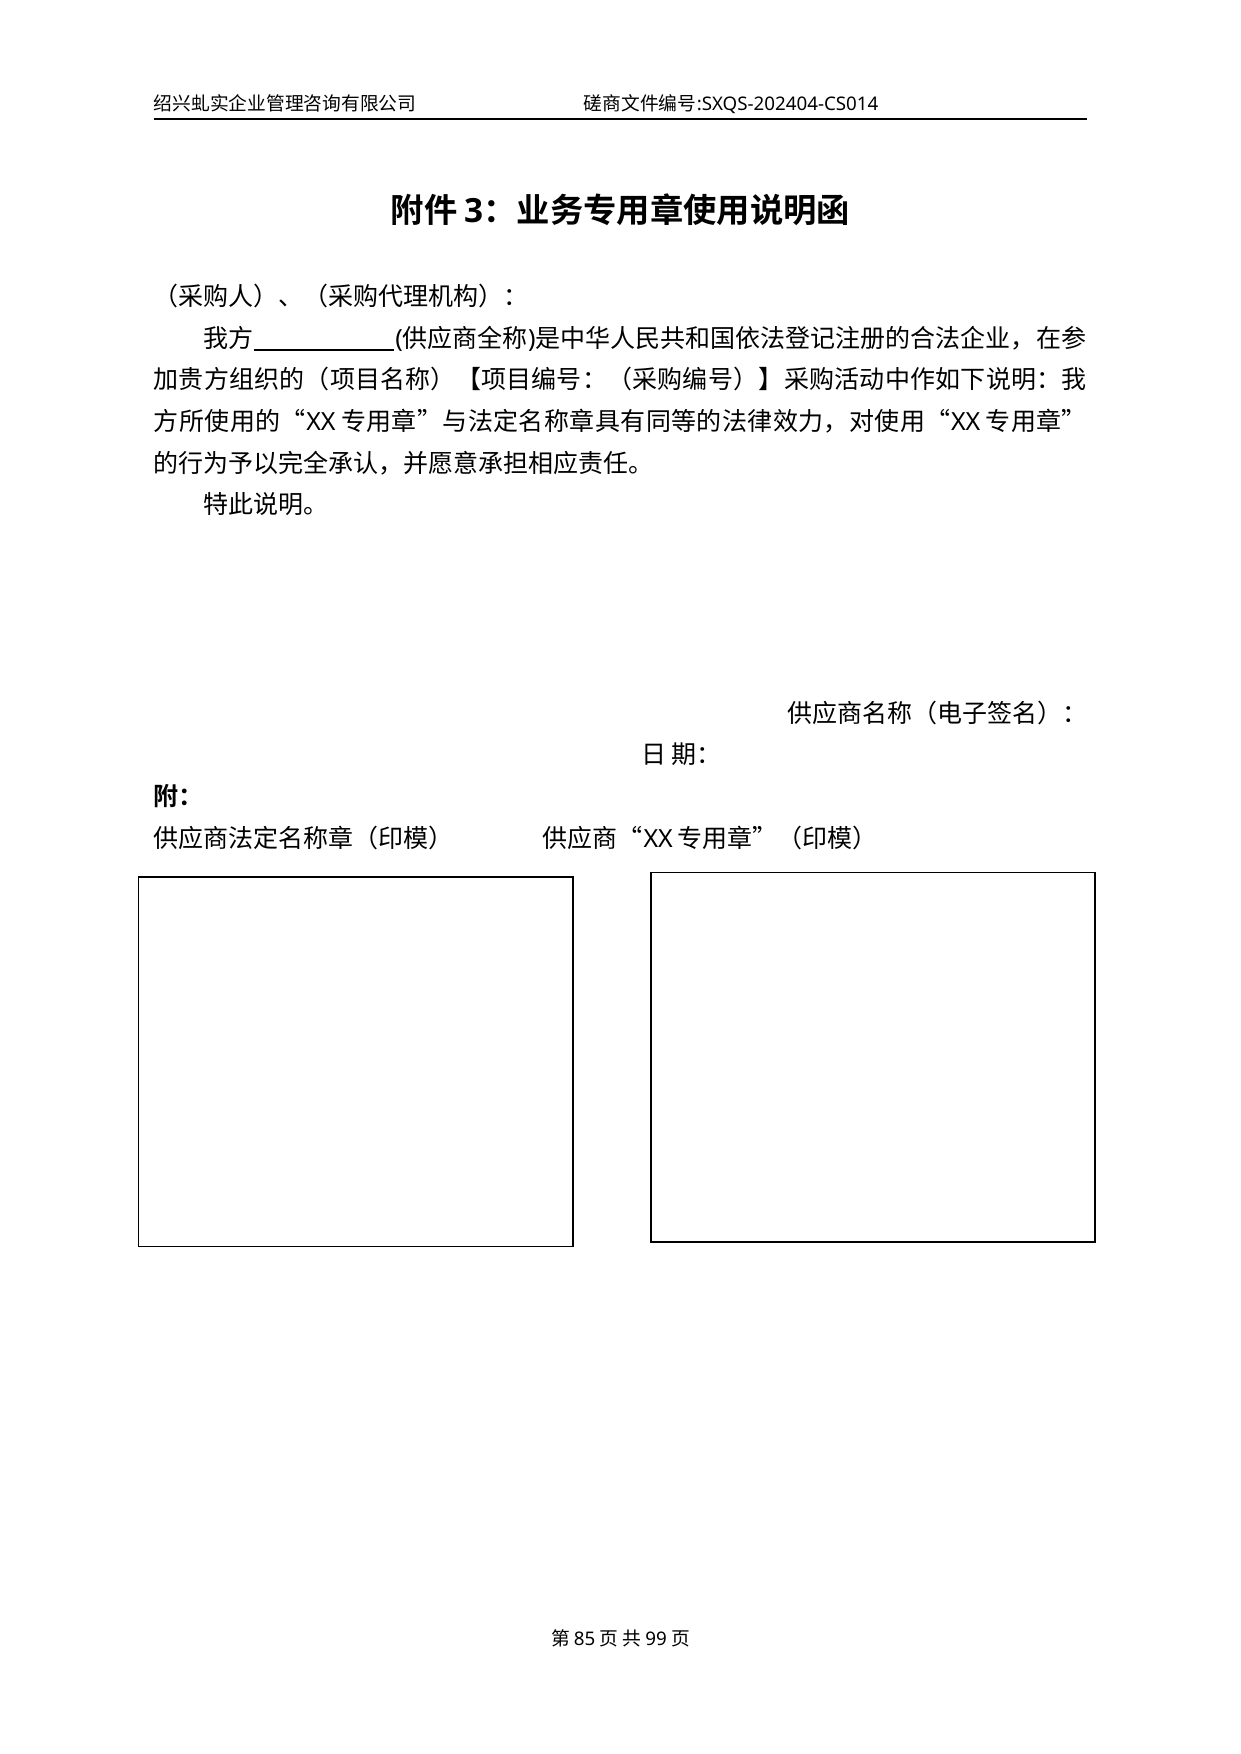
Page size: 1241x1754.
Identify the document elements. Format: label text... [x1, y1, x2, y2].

text 特此说明。 [153, 481, 1087, 522]
text 附： [153, 772, 1087, 814]
text 日 期： [153, 731, 1087, 772]
text 附件3：业务专用章使用说明函 [153, 189, 1087, 231]
text 供应商名称（电子签名）： [153, 689, 1087, 731]
text 供应商法定名称章（印模） 供应商“XX专用章”（印模） [153, 814, 1087, 856]
text 我方 (供应商全称)是中华人民共和国依法登记注册的合法企业，在参加贵方组织的（项目名称）【项目编号：（采购编号）】采购活动中作如下说明：我方所使用的“XX专用章”与法定名称章具有同等的法律效力，对使用“XX专用章”的行为予以完全承认，并愿意承担相应责任。 [153, 314, 1087, 481]
text （采购人）、（采购代理机构）： [153, 272, 1087, 314]
